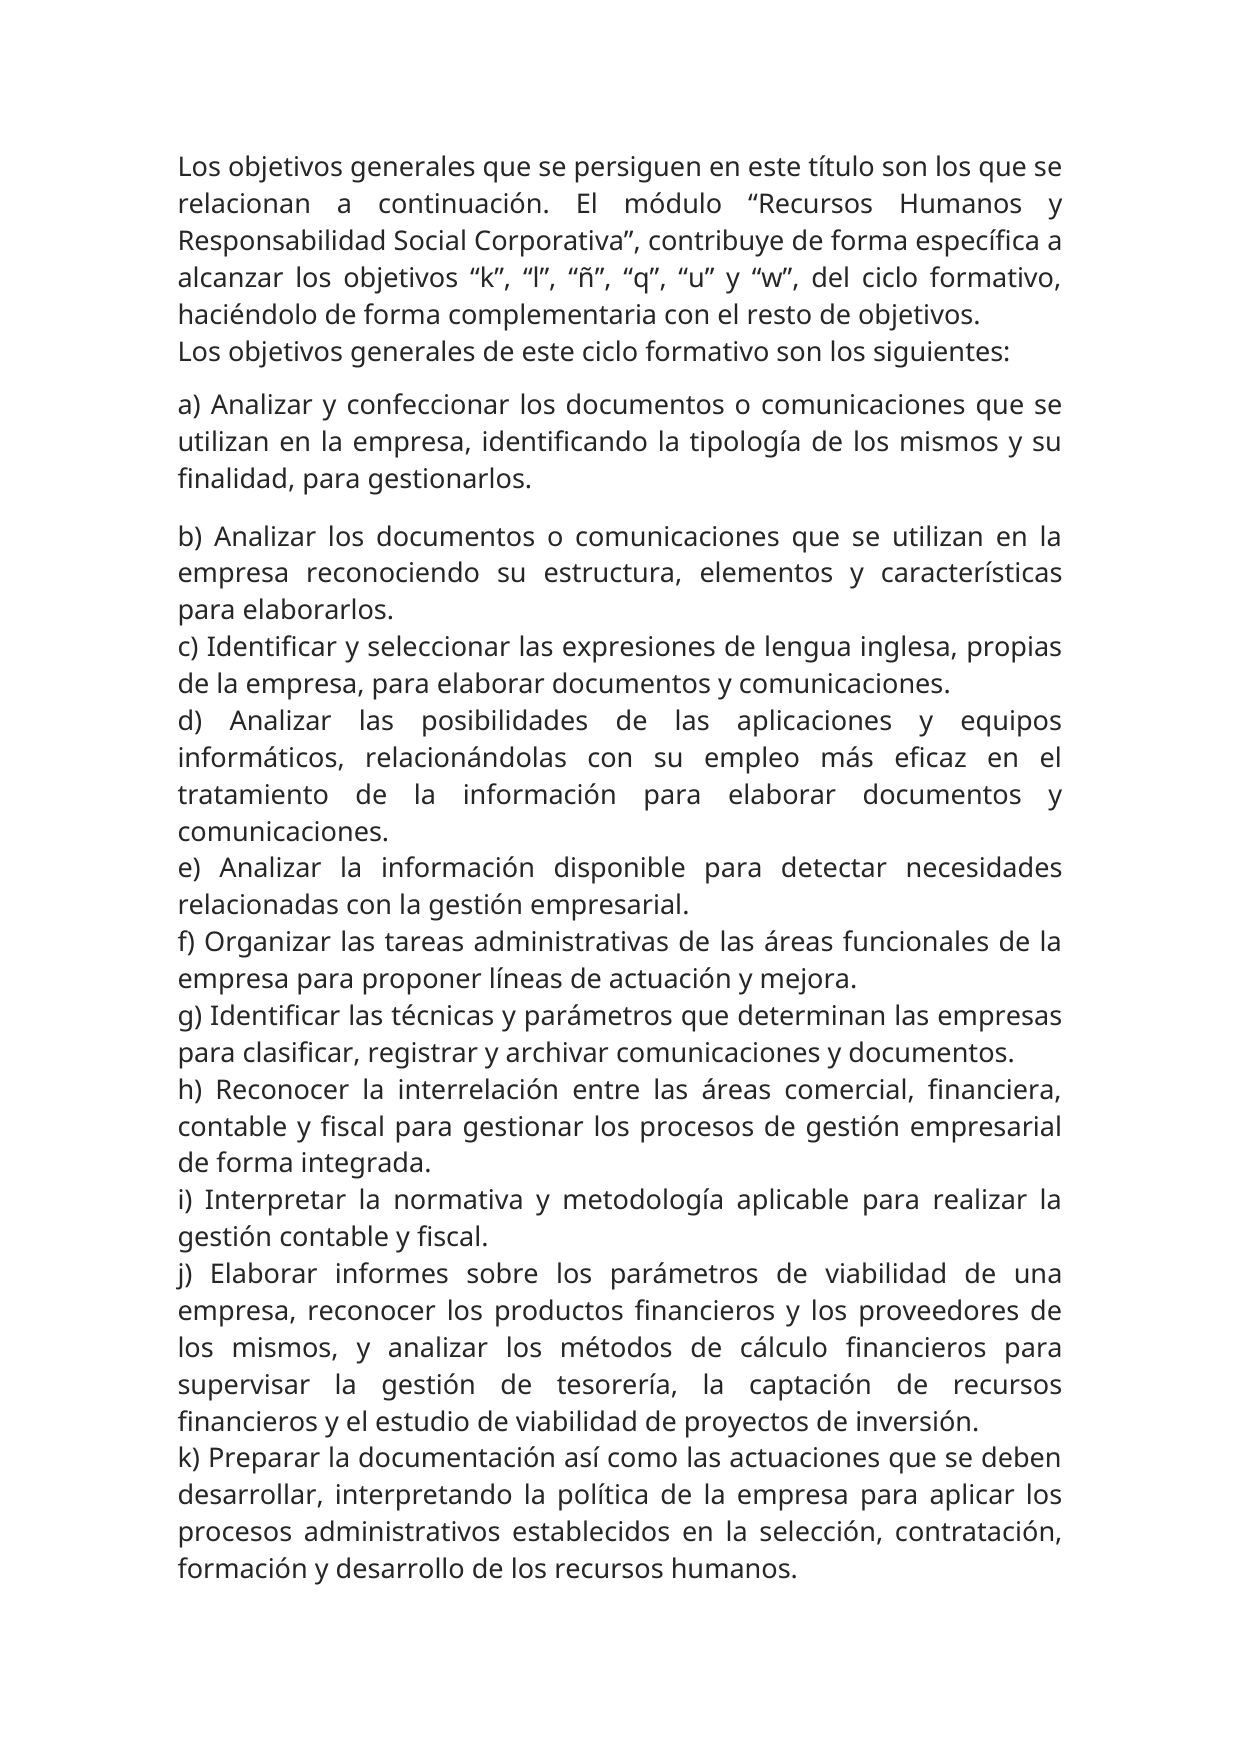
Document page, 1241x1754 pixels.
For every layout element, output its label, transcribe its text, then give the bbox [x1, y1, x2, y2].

text c) Identificar y seleccionar las expresiones de lengua inglesa, propias de la empresa, para elaborar documentos y comunicaciones. [177, 628, 1063, 701]
text a) Analizar y confeccionar los documentos o comunicaciones que se utilizan en la empresa, identificando la tipología de los mismos y su finalidad, para gestionarlos. [177, 386, 1063, 496]
text Los objetivos generales de este ciclo formativo son los siguientes: [177, 332, 1063, 369]
text h) Reconocer la interrelación entre las áreas comercial, financiera, contable y fiscal para gestionar los procesos de gestión empresarial de forma integrada. [177, 1070, 1063, 1181]
text d) Analizar las posibilidades de las aplicaciones y equipos informáticos, relacionándolas con su empleo más eficaz en el tratamiento de la información para elaborar documentos y comunicaciones. [177, 701, 1063, 849]
text j) Elaborar informes sobre los parámetros de viabilidad de una empresa, reconocer los productos financieros y los proveedores de los mismos, y analizar los métodos de cálculo financieros para supervisar la gestión de tesorería, la captación de recursos financieros y el estudio de viabilidad de proyectos de inversión. [177, 1254, 1063, 1439]
text g) Identificar las técnicas y parámetros que determinan las empresas para clasificar, registrar y archivar comunicaciones y documentos. [177, 996, 1063, 1070]
text Los objetivos generales que se persiguen en este título son los que se relacionan a continuación. El módulo “Recursos Humanos y Responsabilidad Social Corporativa”, contribuye de forma específica a alcanzar los objetivos “k”, “l”, “ñ”, “q”, “u” y “w”, del ciclo formativo, haciéndolo de forma complementaria con el resto de objetivos. [177, 148, 1063, 332]
text e) Analizar la información disponible para detectar necesidades relacionadas con la gestión empresarial. [177, 849, 1063, 923]
text f) Organizar las tareas administrativas de las áreas funcionales de la empresa para proponer líneas de actuación y mejora. [177, 923, 1063, 996]
text k) Preparar la documentación así como las actuaciones que se deben desarrollar, interpretando la política de la empresa para aplicar los procesos administrativos establecidos en la selección, contratación, formación y desarrollo de los recursos humanos. [177, 1439, 1063, 1586]
text i) Interpretar la normativa y metodología aplicable para realizar la gestión contable y fiscal. [177, 1181, 1063, 1254]
text b) Analizar los documentos o comunicaciones que se utilizan en la empresa reconociendo su estructura, elementos y características para elaborarlos. [177, 517, 1063, 628]
